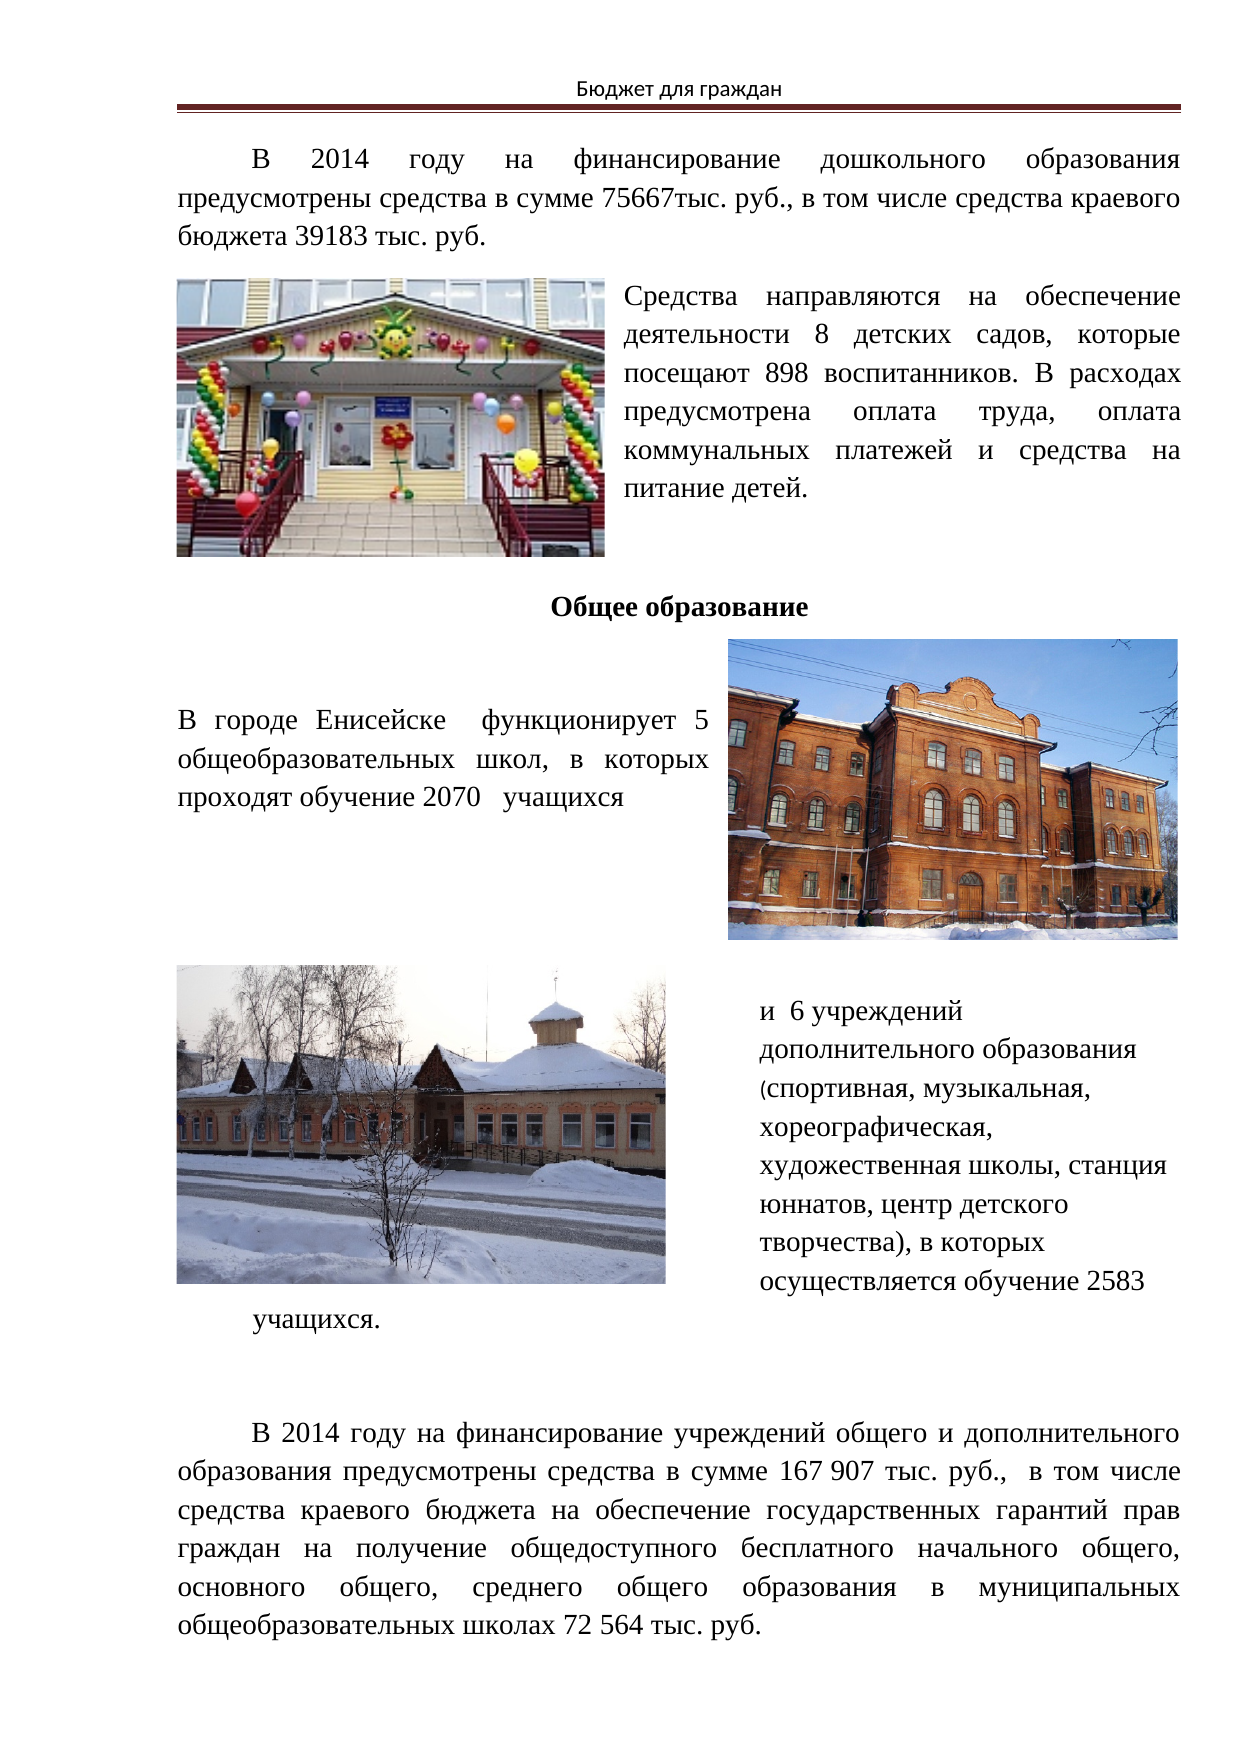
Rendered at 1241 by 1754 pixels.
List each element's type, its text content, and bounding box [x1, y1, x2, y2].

picture [728, 639, 1178, 940]
text Общее образование [177, 589, 1181, 623]
text В городе Енисейске функционирует 5 общеобразовательных школ, в которых проходят обучение 2070 учащихся [177, 702, 728, 813]
list и 6 учреждений дополнительного образования (спортивная, музыкальная, хореографическая, художественная школы, станция юннатов, центр детского творчества), в которых осуществляется обучение 2583 учащихся. [252, 993, 1181, 1335]
picture [176, 965, 666, 1284]
text В 2014 году на финансирование учреждений общего и дополнительного образования предусмотрены средства в сумме 167 907 тыс. руб., в том числе средства краевого бюджета на обеспечение государственных гарантий прав граждан на получение общедоступного бесплатного начального общего, основного общего, среднего общего образования в муниципальных общеобразовательных школах 72 564 тыс. руб. [177, 1415, 1181, 1641]
text Средства направляются на обеспечение деятельности 8 детских садов, которые посещают 898 воспитанников. В расходах предусмотрена оплата труда, оплата коммунальных платежей и средства на питание детей. [605, 278, 1181, 504]
text В 2014 году на финансирование дошкольного образования предусмотрены средства в сумме 75667тыс. руб., в том числе средства краевого бюджета 39183 тыс. руб. [177, 141, 1181, 252]
picture [176, 278, 605, 557]
